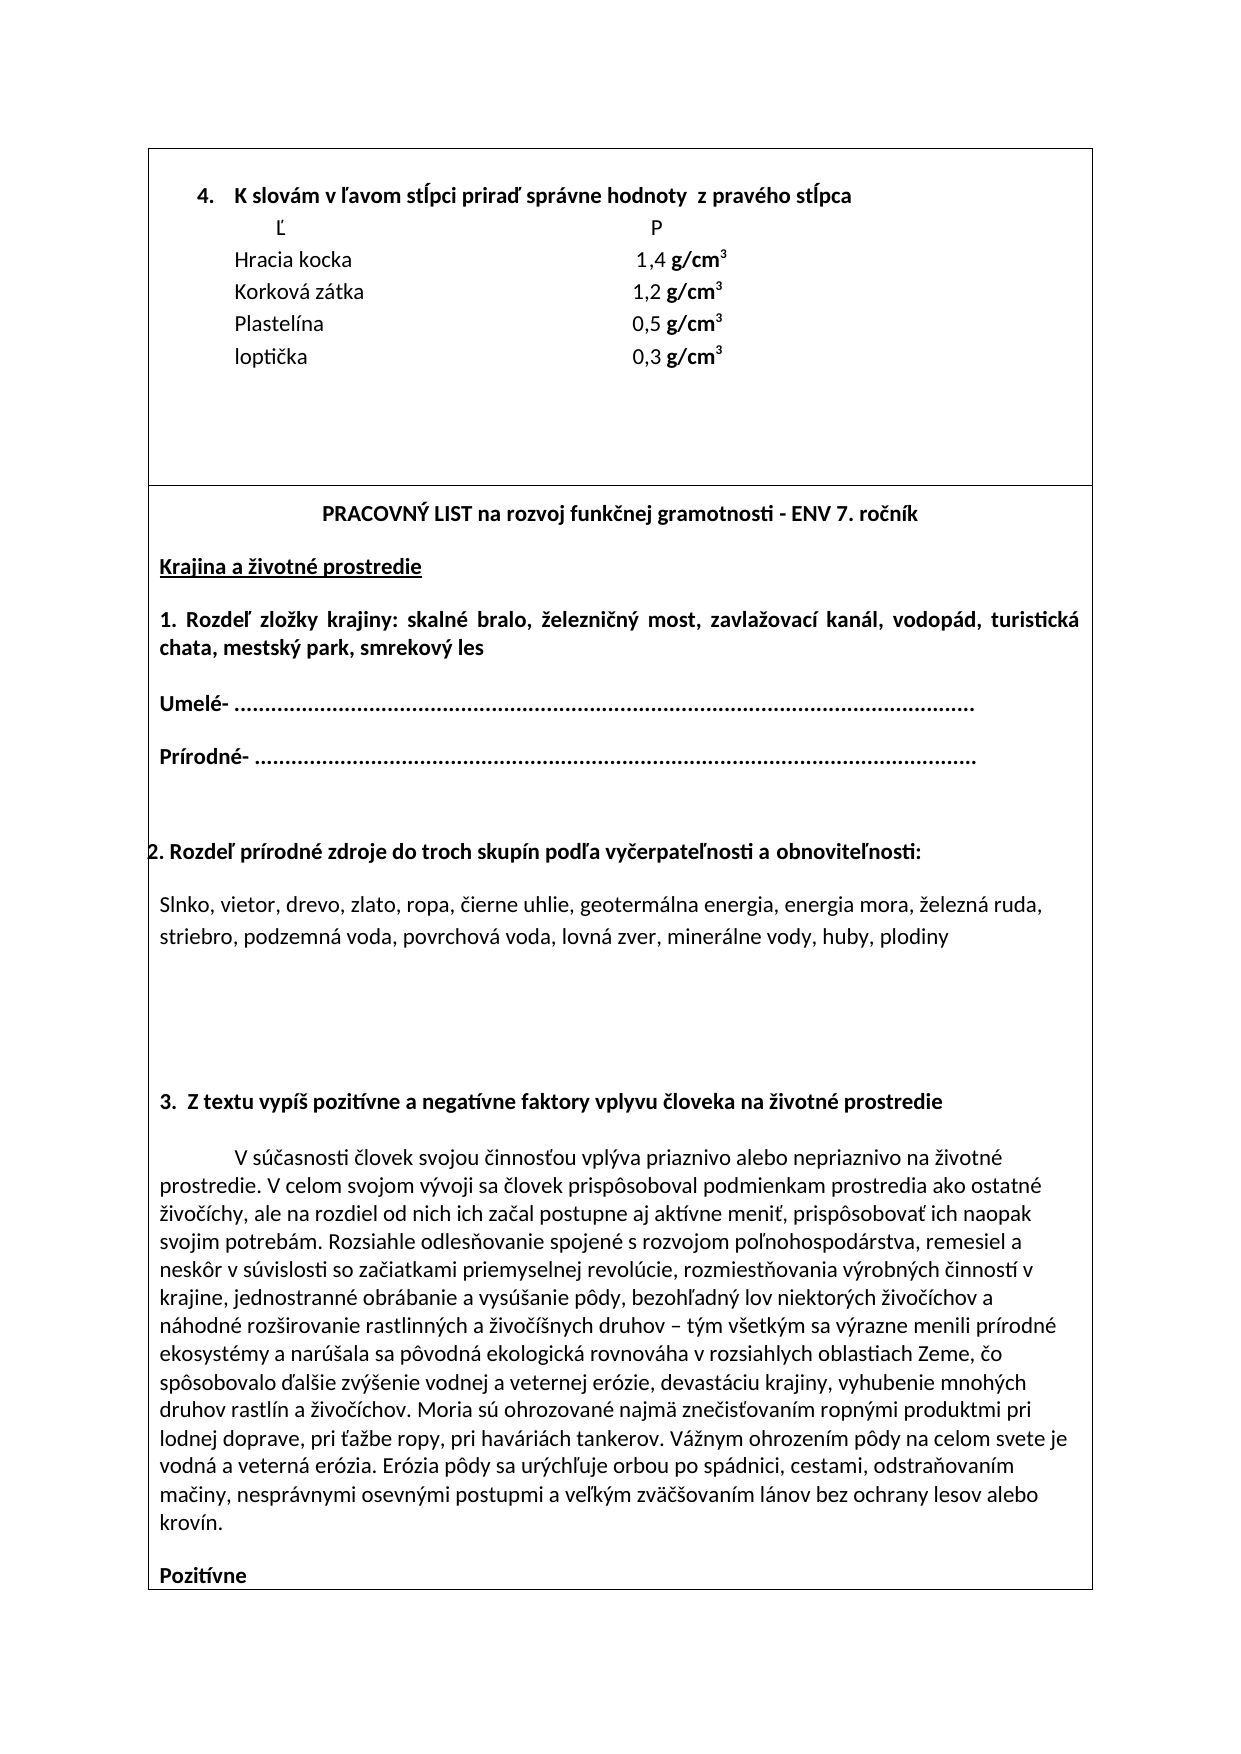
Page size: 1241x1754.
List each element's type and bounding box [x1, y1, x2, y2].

table_header [149, 149, 1092, 485]
table_cell [149, 486, 1092, 1589]
